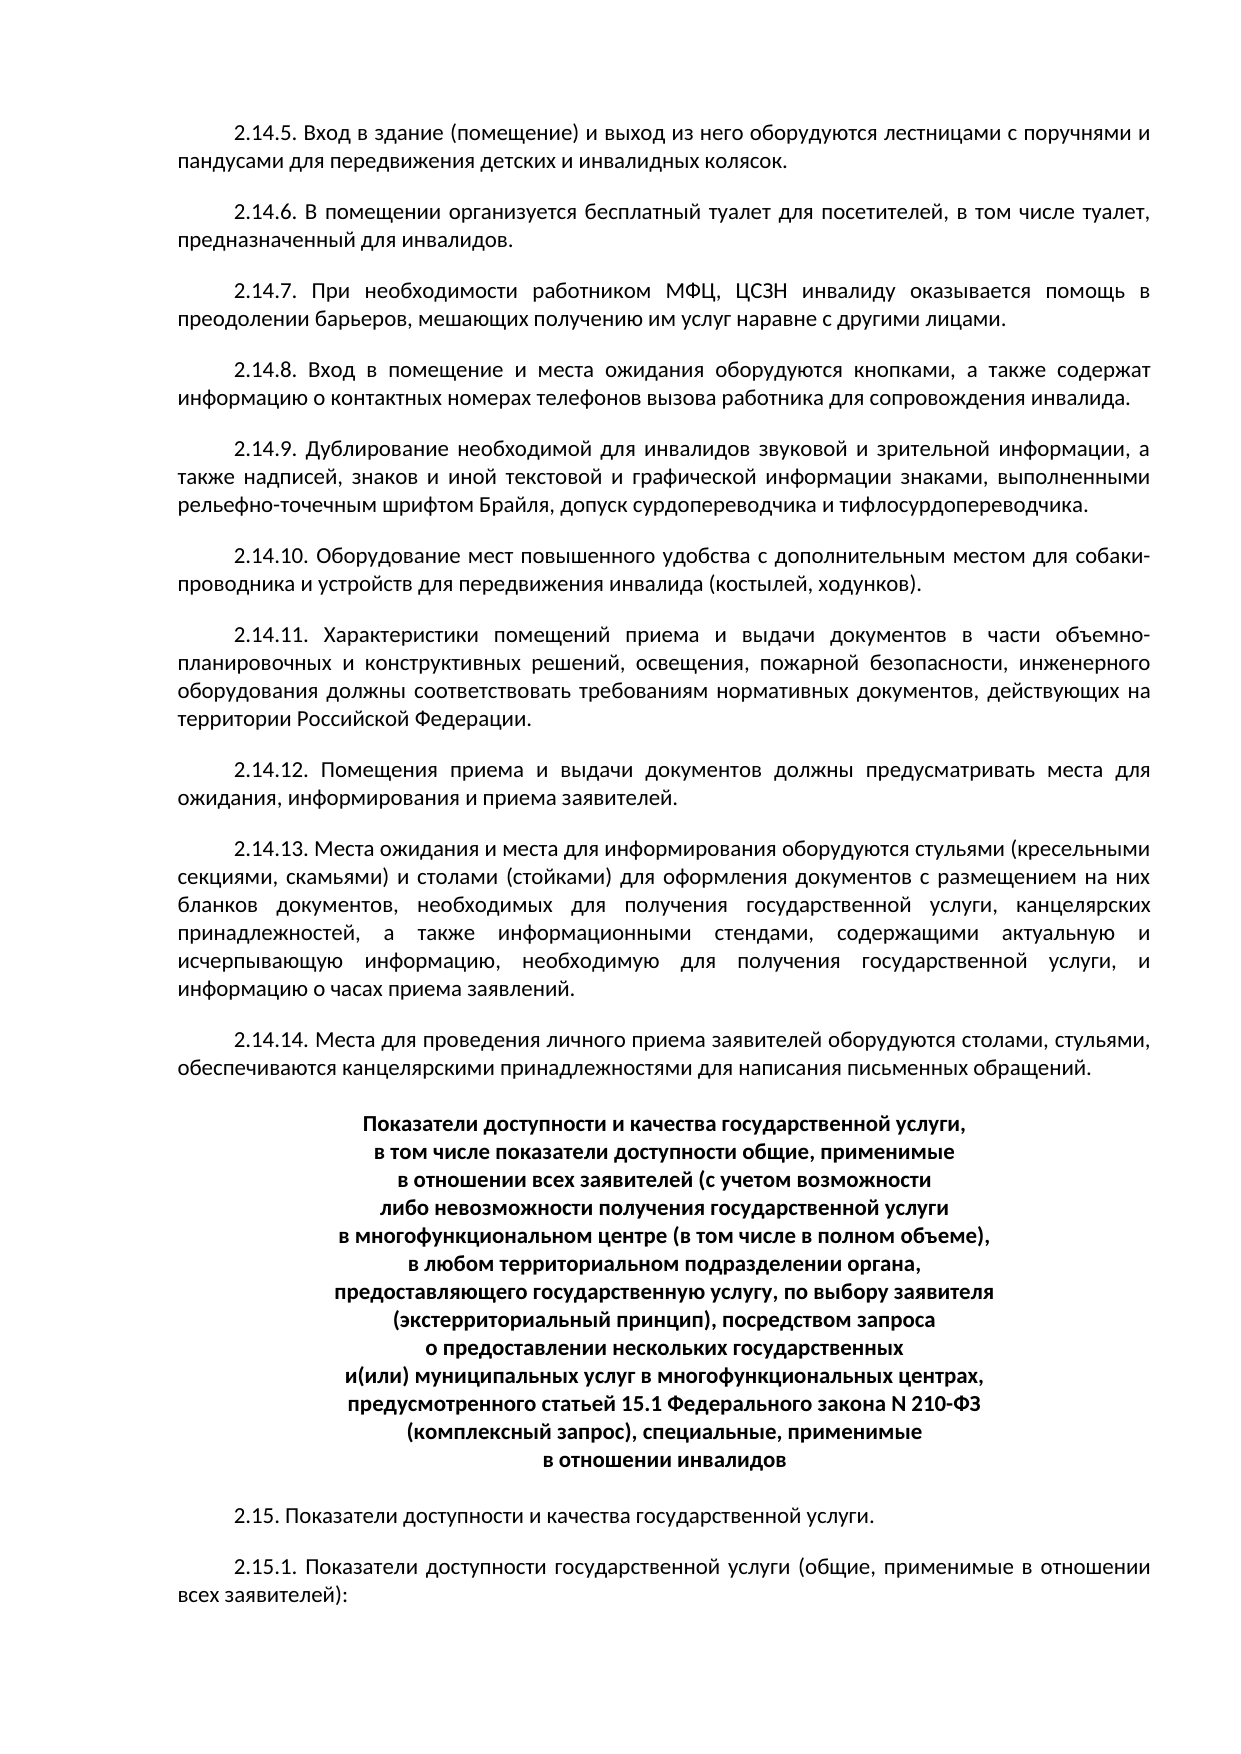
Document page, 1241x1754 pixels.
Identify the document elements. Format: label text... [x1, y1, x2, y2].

text в том числе показатели доступности общие, применимые [177, 1137, 1152, 1165]
text в любом территориальном подразделении органа, [177, 1249, 1152, 1277]
text в многофункциональном центре (в том числе в полном объеме), [177, 1221, 1152, 1249]
text 2.15.1. Показатели доступности государственной услуги (общие, применимые в отношении всех заявителей): [177, 1552, 1152, 1608]
text предусмотренного статьей 15.1 Федерального закона N 210-ФЗ [177, 1389, 1152, 1417]
text 2.14.5. Вход в здание (помещение) и выход из него оборудуются лестницами с поручнями и пандусами для передвижения детских и инвалидных колясок. [177, 118, 1152, 174]
text о предоставлении нескольких государственных [177, 1333, 1152, 1361]
text в отношении инвалидов [177, 1445, 1152, 1473]
text 2.15. Показатели доступности и качества государственной услуги. [177, 1501, 1152, 1529]
text в отношении всех заявителей (с учетом возможности [177, 1165, 1152, 1193]
text и(или) муниципальных услуг в многофункциональных центрах, [177, 1361, 1152, 1389]
text 2.14.8. Вход в помещение и места ожидания оборудуются кнопками, а также содержат информацию о контактных номерах телефонов вызова работника для сопровождения инвалида. [177, 355, 1152, 411]
text либо невозможности получения государственной услуги [177, 1193, 1152, 1221]
text 2.14.11. Характеристики помещений приема и выдачи документов в части объемно-планировочных и конструктивных решений, освещения, пожарной безопасности, инженерного оборудования должны соответствовать требованиям нормативных документов, действующих на территории Российской Федерации. [177, 620, 1152, 732]
text (комплексный запрос), специальные, применимые [177, 1417, 1152, 1445]
text Показатели доступности и качества государственной услуги, [177, 1109, 1152, 1137]
text 2.14.6. В помещении организуется бесплатный туалет для посетителей, в том числе туалет, предназначенный для инвалидов. [177, 197, 1152, 253]
text 2.14.13. Места ожидания и места для информирования оборудуются стульями (кресельными секциями, скамьями) и столами (стойками) для оформления документов с размещением на них бланков документов, необходимых для получения государственной услуги, канцелярских принадлежностей, а также информационными стендами, содержащими актуальную и исчерпывающую информацию, необходимую для получения государственной услуги, и информацию о часах приема заявлений. [177, 834, 1152, 1002]
text 2.14.9. Дублирование необходимой для инвалидов звуковой и зрительной информации, а также надписей, знаков и иной текстовой и графической информации знаками, выполненными рельефно-точечным шрифтом Брайля, допуск сурдопереводчика и тифлосурдопереводчика. [177, 434, 1152, 518]
text 2.14.14. Места для проведения личного приема заявителей оборудуются столами, стульями, обеспечиваются канцелярскими принадлежностями для написания письменных обращений. [177, 1025, 1152, 1081]
text 2.14.10. Оборудование мест повышенного удобства с дополнительным местом для собаки-проводника и устройств для передвижения инвалида (костылей, ходунков). [177, 541, 1152, 597]
text 2.14.7. При необходимости работником МФЦ, ЦСЗН инвалиду оказывается помощь в преодолении барьеров, мешающих получению им услуг наравне с другими лицами. [177, 276, 1152, 332]
text (экстерриториальный принцип), посредством запроса [177, 1305, 1152, 1333]
text 2.14.12. Помещения приема и выдачи документов должны предусматривать места для ожидания, информирования и приема заявителей. [177, 755, 1152, 811]
text предоставляющего государственную услугу, по выбору заявителя [177, 1277, 1152, 1305]
